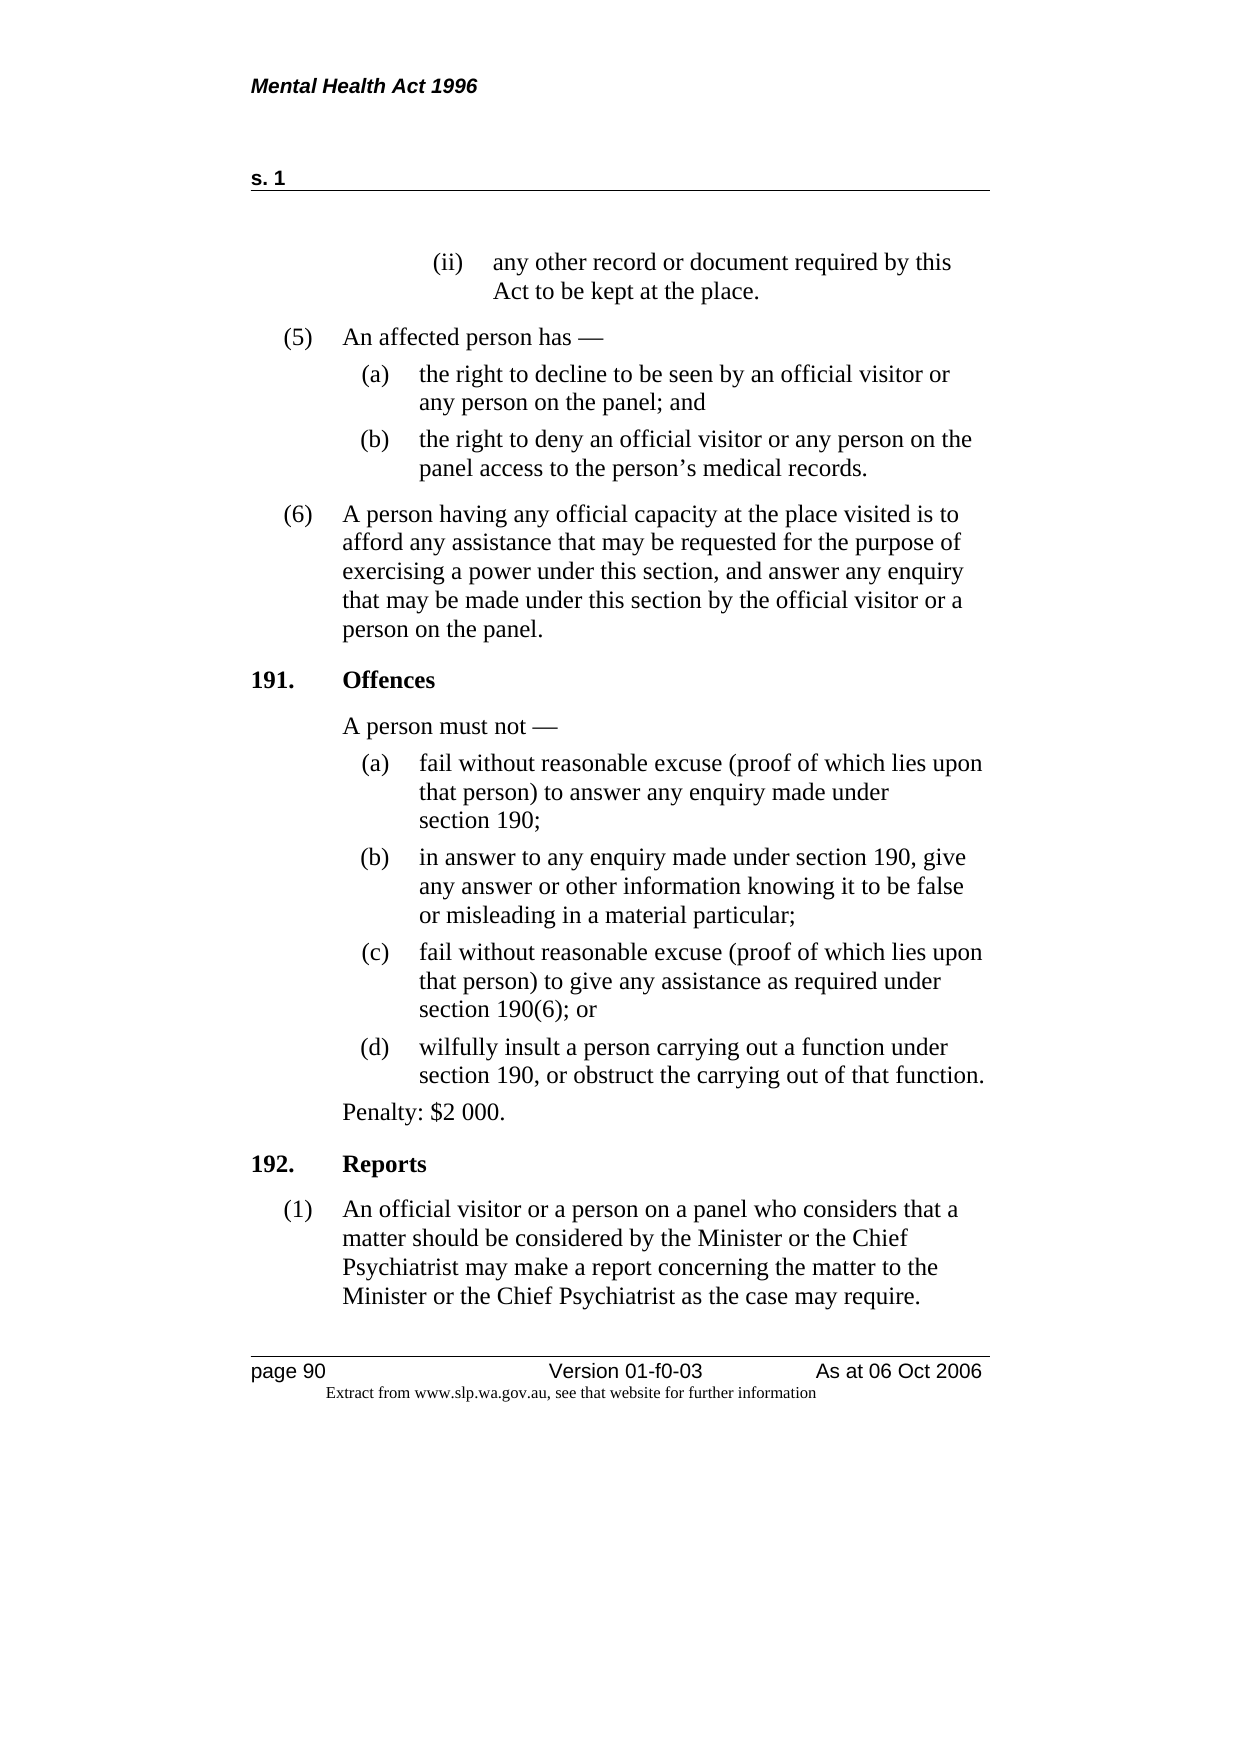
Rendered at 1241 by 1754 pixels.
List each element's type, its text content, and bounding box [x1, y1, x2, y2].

text Penalty: $2 000. [251, 1097, 990, 1126]
subtitle 192. Reports [251, 1149, 990, 1178]
text (ii) any other record or document required by this Act to be kept at the place. [251, 247, 990, 305]
text (5) An affected person has — [251, 322, 990, 350]
text (b) the right to deny an official visitor or any person on the panel access to the person’s medical records. [251, 424, 990, 482]
text (a) fail without reasonable excuse (proof of which lies upon that person) to answer any enquiry made under section 190; [251, 748, 990, 834]
text (a) the right to decline to be seen by an official visitor or any person on the panel; and [251, 359, 990, 416]
text (c) fail without reasonable excuse (proof of which lies upon that person) to give any assistance as required under section 190(6); or [251, 937, 990, 1023]
text (1) An official visitor or a person on a panel who considers that a matter should be considered by the Minister or the Chief Psychiatrist may make a report concerning the matter to the Minister or the Chief Psychiatrist as the case may require. [251, 1194, 990, 1309]
subtitle 191. Offences [251, 665, 990, 694]
text (b) in answer to any enquiry made under section 190, give any answer or other information knowing it to be false or misleading in a material particular; [251, 842, 990, 929]
text (d) wilfully insult a person carrying out a function under section 190, or obstruct the carrying out of that function. [251, 1032, 990, 1089]
text (6) A person having any official capacity at the place visited is to afford any assistance that may be requested for the purpose of exercising a power under this section, and answer any enquiry that may be made under this section by the official visitor or a person on the panel. [251, 499, 990, 642]
text A person must not — [251, 711, 990, 739]
